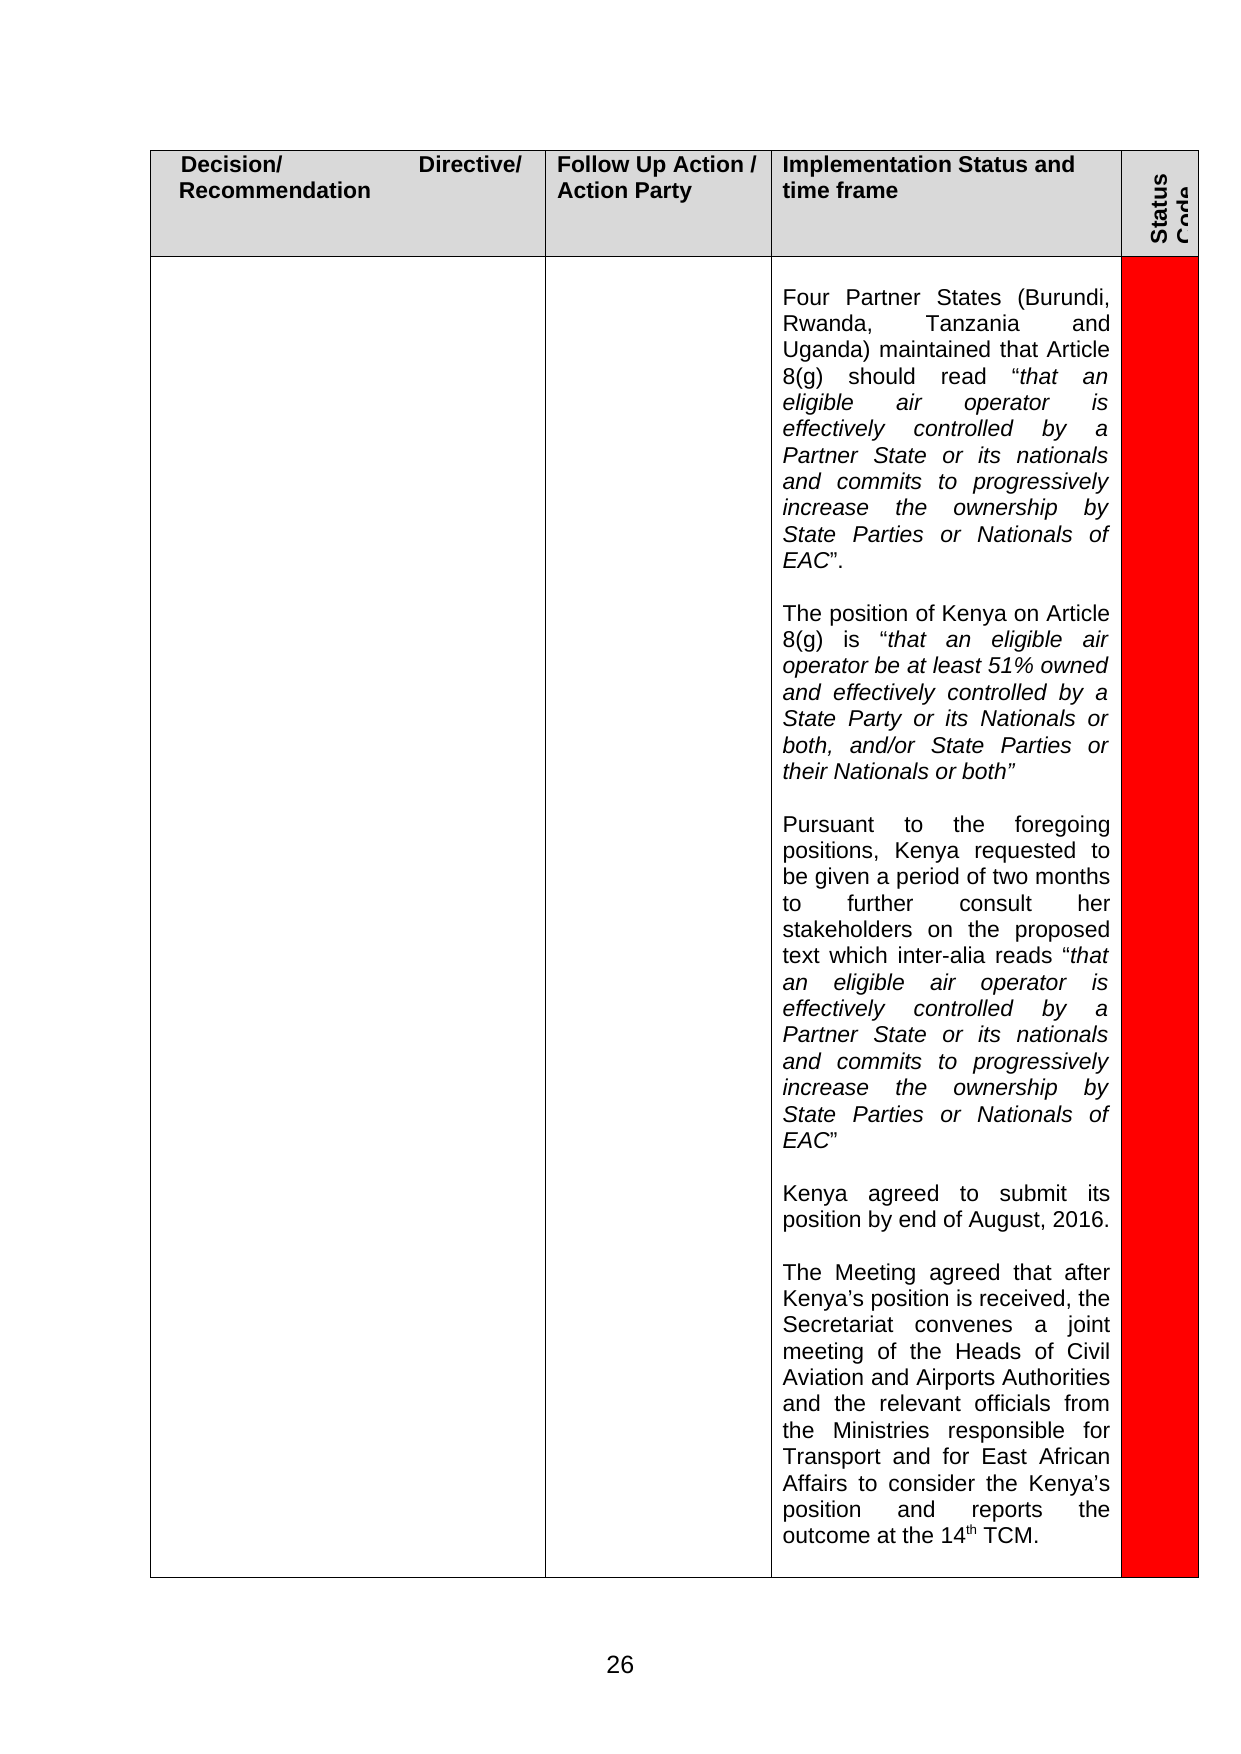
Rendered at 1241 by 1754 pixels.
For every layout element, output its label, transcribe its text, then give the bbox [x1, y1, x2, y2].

table_header Follow Up Action / Action Party [546, 151, 771, 256]
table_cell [772, 257, 1121, 1577]
table_cell [1122, 257, 1198, 1577]
table_header Implementation Status and time frame [772, 151, 1121, 256]
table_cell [151, 257, 545, 1577]
table_header Status Code [1122, 151, 1198, 256]
table_header Decision/ Directive/ Recommendation [151, 151, 545, 256]
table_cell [546, 257, 771, 1577]
